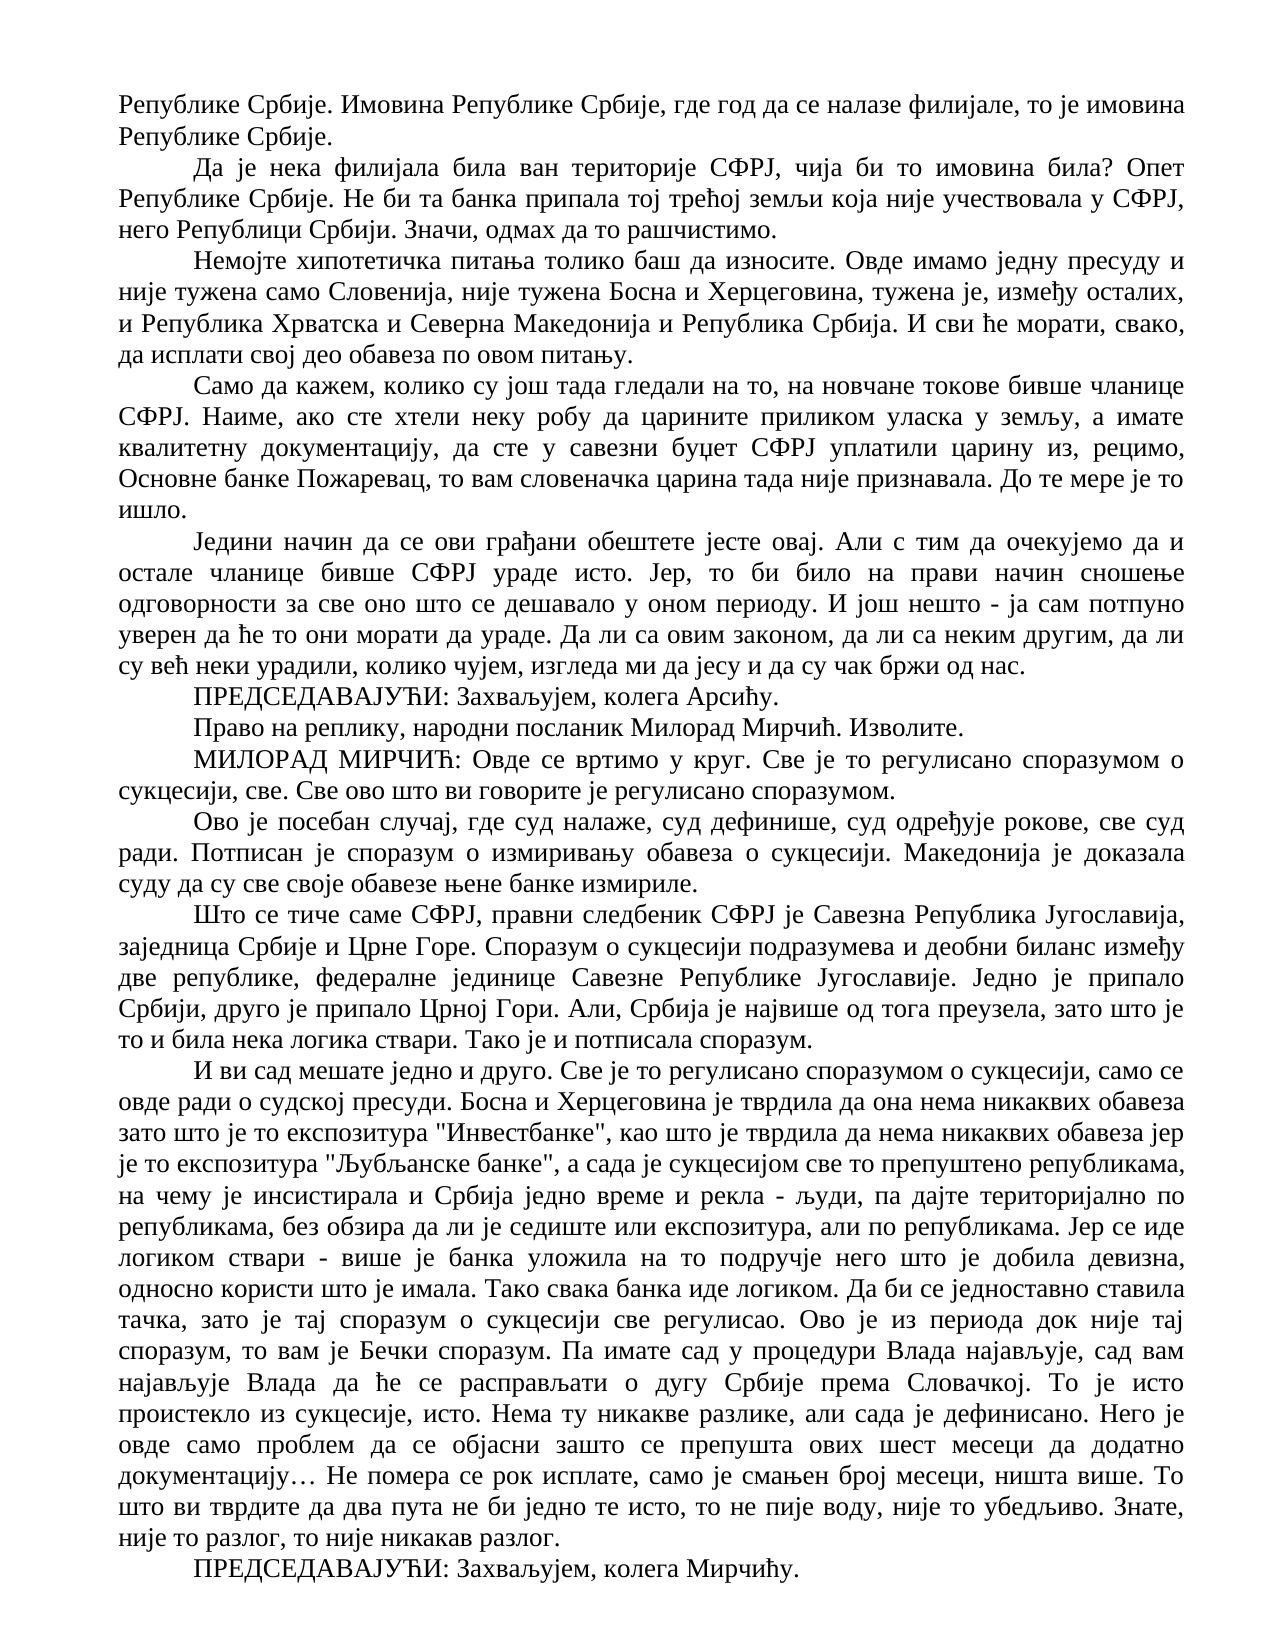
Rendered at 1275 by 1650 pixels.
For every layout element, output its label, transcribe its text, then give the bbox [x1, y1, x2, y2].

text МИЛОРАД МИРЧИЋ: Овде се вртимо у круг. Све је то регулисано споразумом о сукцесији, све. Све ово што ви говорите је регулисано споразумом. [118, 743, 1186, 805]
text Што се тиче саме СФРЈ, правни следбеник СФРЈ је Савезна Република Југославија, заједница Србије и Црне Горе. Споразум о сукцесији подразумева и деобни биланс између две републике, федералне јединице Савезне Републике Југославије. Једно је припало Србији, друго је припало Црној Гори. Али, Србија је највише од тога преузела, зато што је то и била нека логика ствари. Тако је и потписала споразум. [118, 898, 1186, 1054]
text ПРЕДСЕДАВАЈУЋИ: Захваљујем, колега Арсићу. [118, 680, 1186, 712]
text Једини начин да се ови грађани обештете јесте овај. Али с тим да очекујемо да и остале чланице бивше СФРЈ ураде исто. Јер, то би било на прави начин сношење одговорности за све оно што се дешавало у оном периоду. И још нешто - ја сам потпуно уверен да ће то они морати да ураде. Да ли са овим законом, да ли са неким другим, да ли су већ неки урадили, колико чујем, изгледа ми да јесу и да су чак бржи од нас. [118, 525, 1186, 680]
text Да је нека филијала била ван територије СФРЈ, чија би то имовина била? Опет Републике Србије. Не би та банка припала тој трећој земљи која није учествовала у СФРЈ, него Републици Србији. Значи, одмах да то рашчистимо. [118, 151, 1186, 244]
text Право на реплику, народни посланик Милорад Мирчић. Изволите. [118, 712, 1186, 743]
text Само да кажем, колико су још тада гледали на то, на новчане токове бивше чланице СФРЈ. Наиме, ако сте хтели неку робу да царините приликом уласка у земљу, а имате квалитетну документацију, да сте у савезни буџет СФРЈ уплатили царину из, рецимо, Основне банке Пожаревац, то вам словеначка царина тада није признавала. До те мере је то ишло. [118, 369, 1186, 525]
text ПРЕДСЕДАВАЈУЋИ: Захваљујем, колега Мирчићу. [118, 1552, 1186, 1584]
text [118, 89, 1186, 151]
text И ви сад мешате једно и друго. Све је то регулисано споразумом о сукцесији, само се овде ради о судској пресуди. Босна и Херцеговина је тврдила да она нема никаквих обавеза зато што је то експозитура "Инвестбанке", као што је тврдила да нема никаквих обавеза јер је то експозитура "Љубљанске банке", а сада је сукцесијом све то препуштено републикама, на чему је инсистирала и Србија једно време и рекла - људи, па дајте територијално по републикама, без обзира да ли је седиште или експозитура, али по републикама. Јер се иде логиком ствари - више је банка уложила на то подручје него што је добила девизна, односно користи што је имала. Тако свака банка иде логиком. Да би се једноставно ставила тачка, зато је тај споразум о сукцесији све регулисао. Ово је из периода док није тај споразум, то вам је Бечки споразум. Па имате сад у процедури Влада најављује, сад вам најављује Влада да ће се расправљати о дугу Србије према Словачкој. То је исто проистекло из сукцесије, исто. Нема ту никакве разлике, али сада је дефинисано. Него је овде само проблем да се објасни зашто се препушта ових шест месеци да додатно документацију… Не помера се рок исплате, само је смањен број месеци, ништа више. То што ви тврдите да два пута не би једно те исто, то не пије воду, није то убедљиво. Знате, није то разлог, то није никакав разлог. [118, 1054, 1186, 1552]
text Немојте хипотетичка питања толико баш да износите. Овде имамо једну пресуду и није тужена само Словенија, није тужена Босна и Херцеговина, тужена је, између осталих, и Република Хрватска и Северна Македонија и Република Србија. И сви ће морати, свако, да исплати свој део обавеза по овом питању. [118, 244, 1186, 369]
text Ово је посебан случај, где суд налаже, суд дефинише, суд одређује рокове, све суд ради. Потписан је споразум о измиривању обавеза о сукцесији. Македонија је доказала суду да су све своје обавезе њене банке измириле. [118, 805, 1186, 898]
